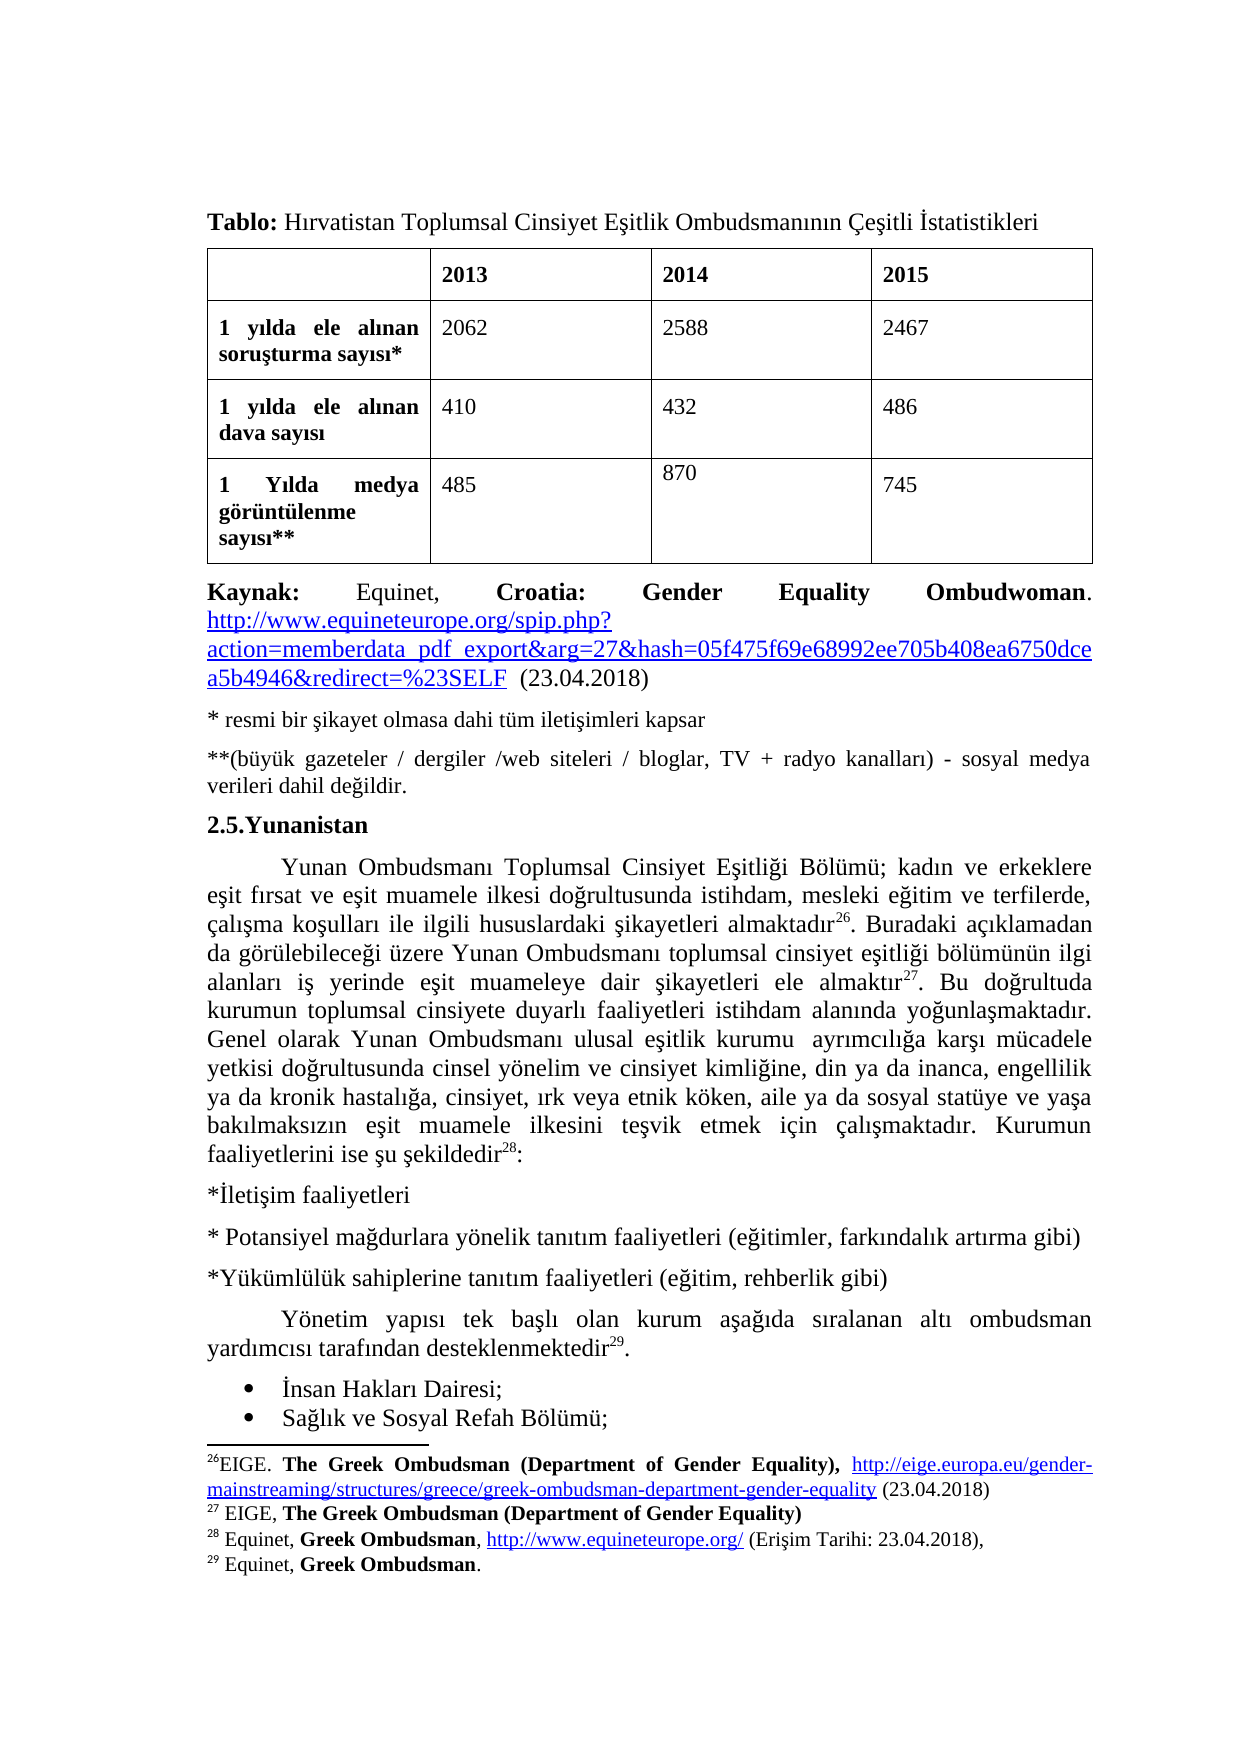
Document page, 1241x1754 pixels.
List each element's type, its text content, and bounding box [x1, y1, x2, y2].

text * Potansiyel mağdurlara yönelik tanıtım faaliyetleri (eğitimler, farkındalık artırma gibi) [207, 1222, 1092, 1251]
table_cell 1 yılda ele alınan dava sayısı [208, 380, 430, 458]
table_cell 486 [872, 380, 1092, 458]
table_cell 745 [872, 459, 1092, 563]
table_cell 2588 [652, 301, 871, 379]
table_cell 1 yılda ele alınan soruşturma sayısı* [208, 301, 430, 379]
text *Yükümlülük sahiplerine tanıtım faaliyetleri (eğitim, rehberlik gibi) [207, 1263, 1092, 1292]
table_cell 2467 [872, 301, 1092, 379]
text 2.5.Yunanistan [207, 811, 1092, 839]
text Yönetim yapısı tek başlı olan kurum aşağıda sıralanan altı ombudsman yardımcısı tarafından desteklenmektedir. [207, 1304, 1092, 1362]
text **(büyük gazeteler / dergiler /web siteleri / bloglar, TV + radyo kanalları) - sosyal medya verileri dahil değildir. [207, 745, 1092, 798]
list İnsan Hakları Dairesi; [244, 1374, 1092, 1403]
text Tablo: Hırvatistan Toplumsal Cinsiyet Eşitlik Ombudsmanının Çeşitli İstatistikleri [207, 207, 1092, 236]
text Kaynak: Equinet, Croatia: Gender Equality Ombudwoman. http://www.equineteurope.org/spip.php?action=memberdata_pdf_export&arg=27&hash=05f475f69e68992ee705b408ea6750dcea5b4946&redirect=%23SELF (23.04.2018) [207, 661, 1092, 692]
table_header 2013 [431, 249, 651, 300]
text Kaynak: Equinet, Croatia: Gender Equality Ombudwoman. http://www.equineteurope.org/spip.php?action=memberdata_pdf_export&arg=27&hash=05f475f69e68992ee705b408ea6750dcea5b4946&redirect=%23SELF (23.04.2018) [207, 577, 1092, 659]
text Yunan Ombudsmanı Toplumsal Cinsiyet Eşitliği Bölümü; kadın ve erkeklere eşit fırsat ve eşit muamele ilkesi doğrultusunda istihdam, mesleki eğitim ve terfilerde, çalışma koşulları ile ilgili hususlardaki şikayetleri almaktadır. Buradaki açıklamadan da görülebileceği üzere Yunan Ombudsmanı toplumsal cinsiyet eşitliği bölümünün ilgi alanları iş yerinde eşit muameleye dair şikayetleri ele almaktır. Bu doğrultuda kurumun toplumsal cinsiyete duyarlı faaliyetleri istihdam alanında yoğunlaşmaktadır. Genel olarak Yunan Ombudsmanı ulusal eşitlik kurumu ayrımcılığa karşı mücadele yetkisi doğrultusunda cinsel yönelim ve cinsiyet kimliğine, din ya da inanca, engellilik ya da kronik hastalığa, cinsiyet, ırk veya etnik köken, aile ya da sosyal statüye ve yaşa bakılmaksızın eşit muamele ilkesini teşvik etmek için çalışmaktadır. Kurumun faaliyetlerini ise şu şekildedir: [207, 852, 1092, 1168]
table_cell 2062 [431, 301, 651, 379]
table_cell 870 [652, 459, 871, 563]
text *İletişim faaliyetleri [207, 1181, 1092, 1209]
table_header [208, 249, 430, 300]
table_cell 1 Yılda medya görüntülenme sayısı** [208, 459, 430, 563]
table_cell 432 [652, 380, 871, 458]
table_header 2015 [872, 249, 1092, 300]
table_header 2014 [652, 249, 871, 300]
table_cell 485 [431, 459, 651, 563]
list Sağlık ve Sosyal Refah Bölümü; [244, 1403, 1092, 1432]
table_cell 410 [431, 380, 651, 458]
text * resmi bir şikayet olmasa dahi tüm iletişimleri kapsar [207, 704, 1092, 733]
